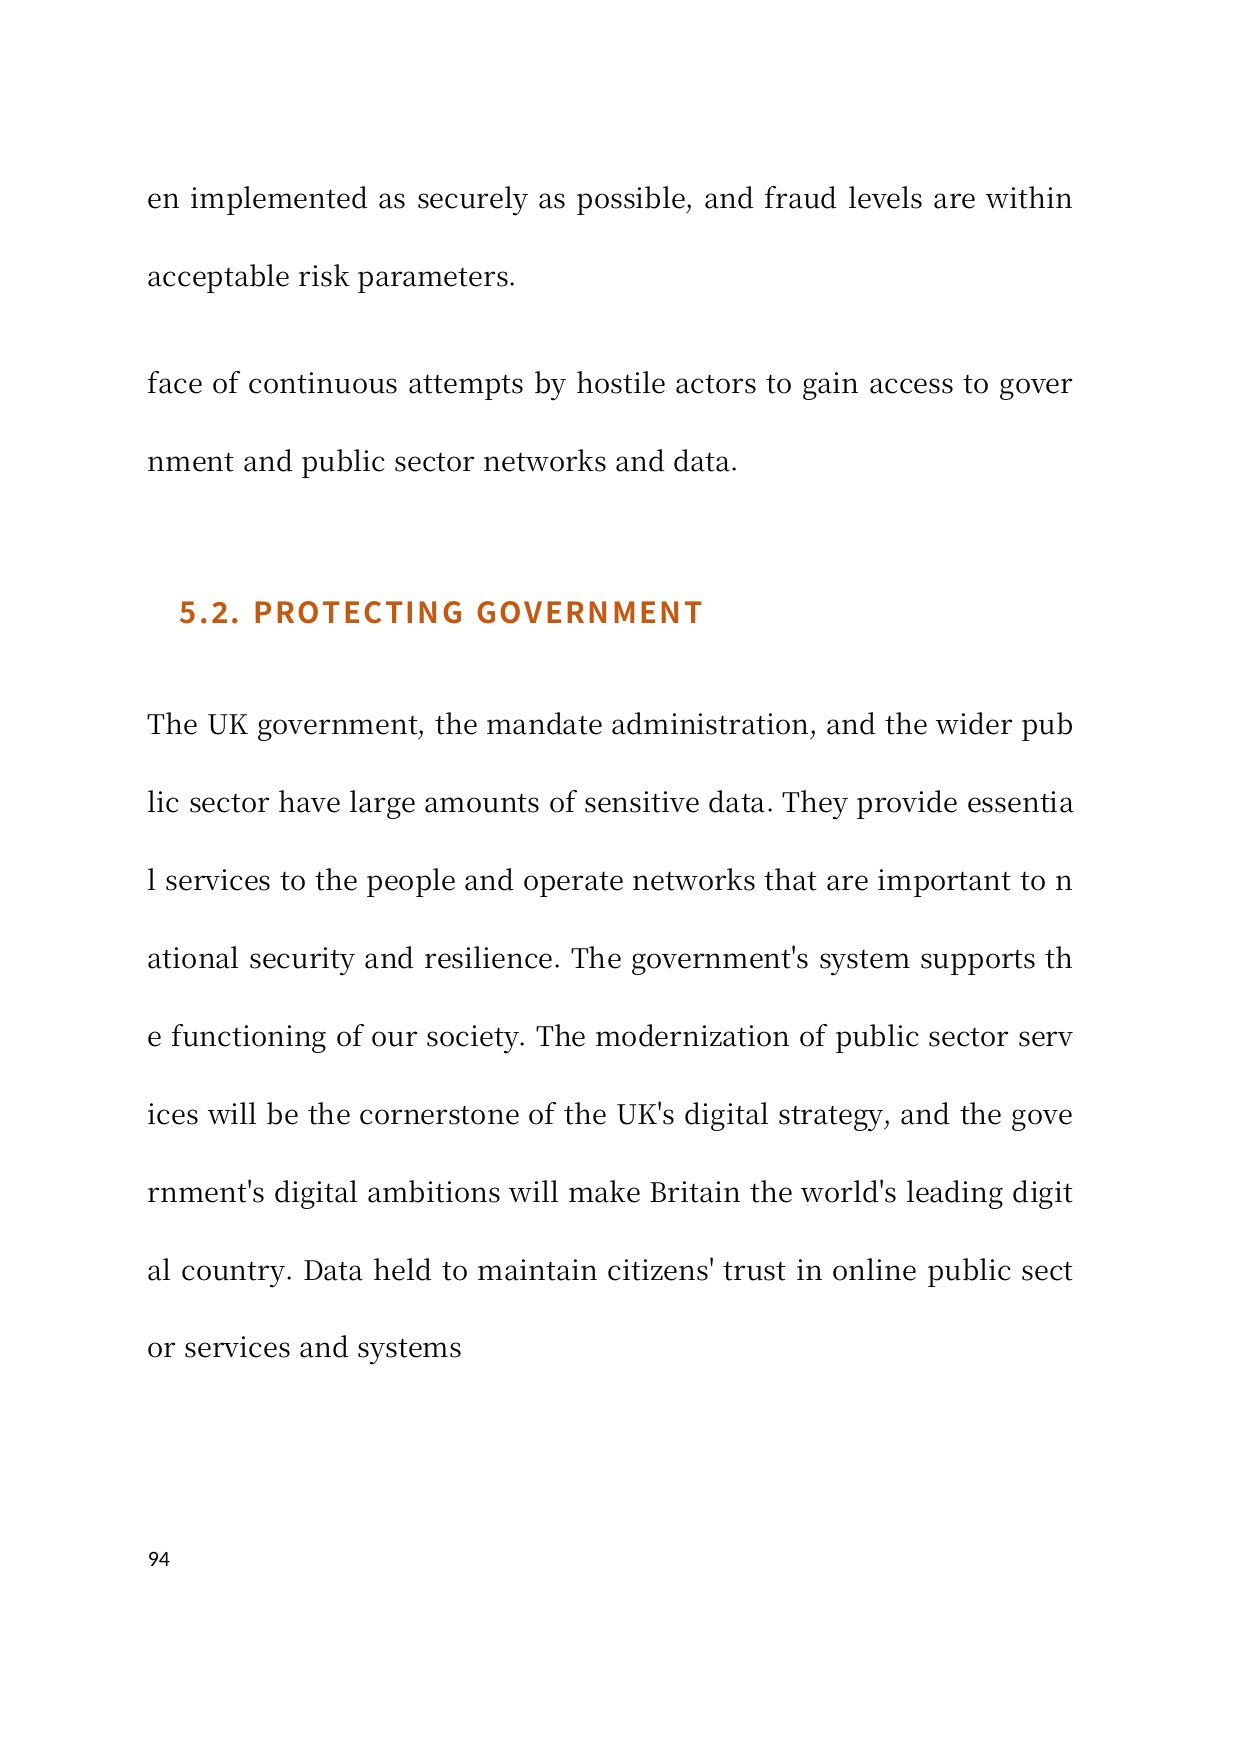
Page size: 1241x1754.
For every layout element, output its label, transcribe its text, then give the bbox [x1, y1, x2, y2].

text face of continuous attempts by hostile actors to gain access to government and public sector networks and data. [148, 362, 1075, 479]
text The UK government, the mandate administration, and the wider public sector have large amounts of sensitive data. They provide essential services to the people and operate networks that are important to national security and resilience. The government's system supports the functioning of our society. The modernization of public sector services will be the cornerstone of the UK's digital strategy, and the government's digital ambitions will make Britain the world's leading digital country. Data held to maintain citizens' trust in online public sector services and systems [148, 703, 1075, 1366]
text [148, 177, 1075, 294]
subtitle 5.2. PROTECTING GOVERNMENT [148, 589, 1075, 632]
